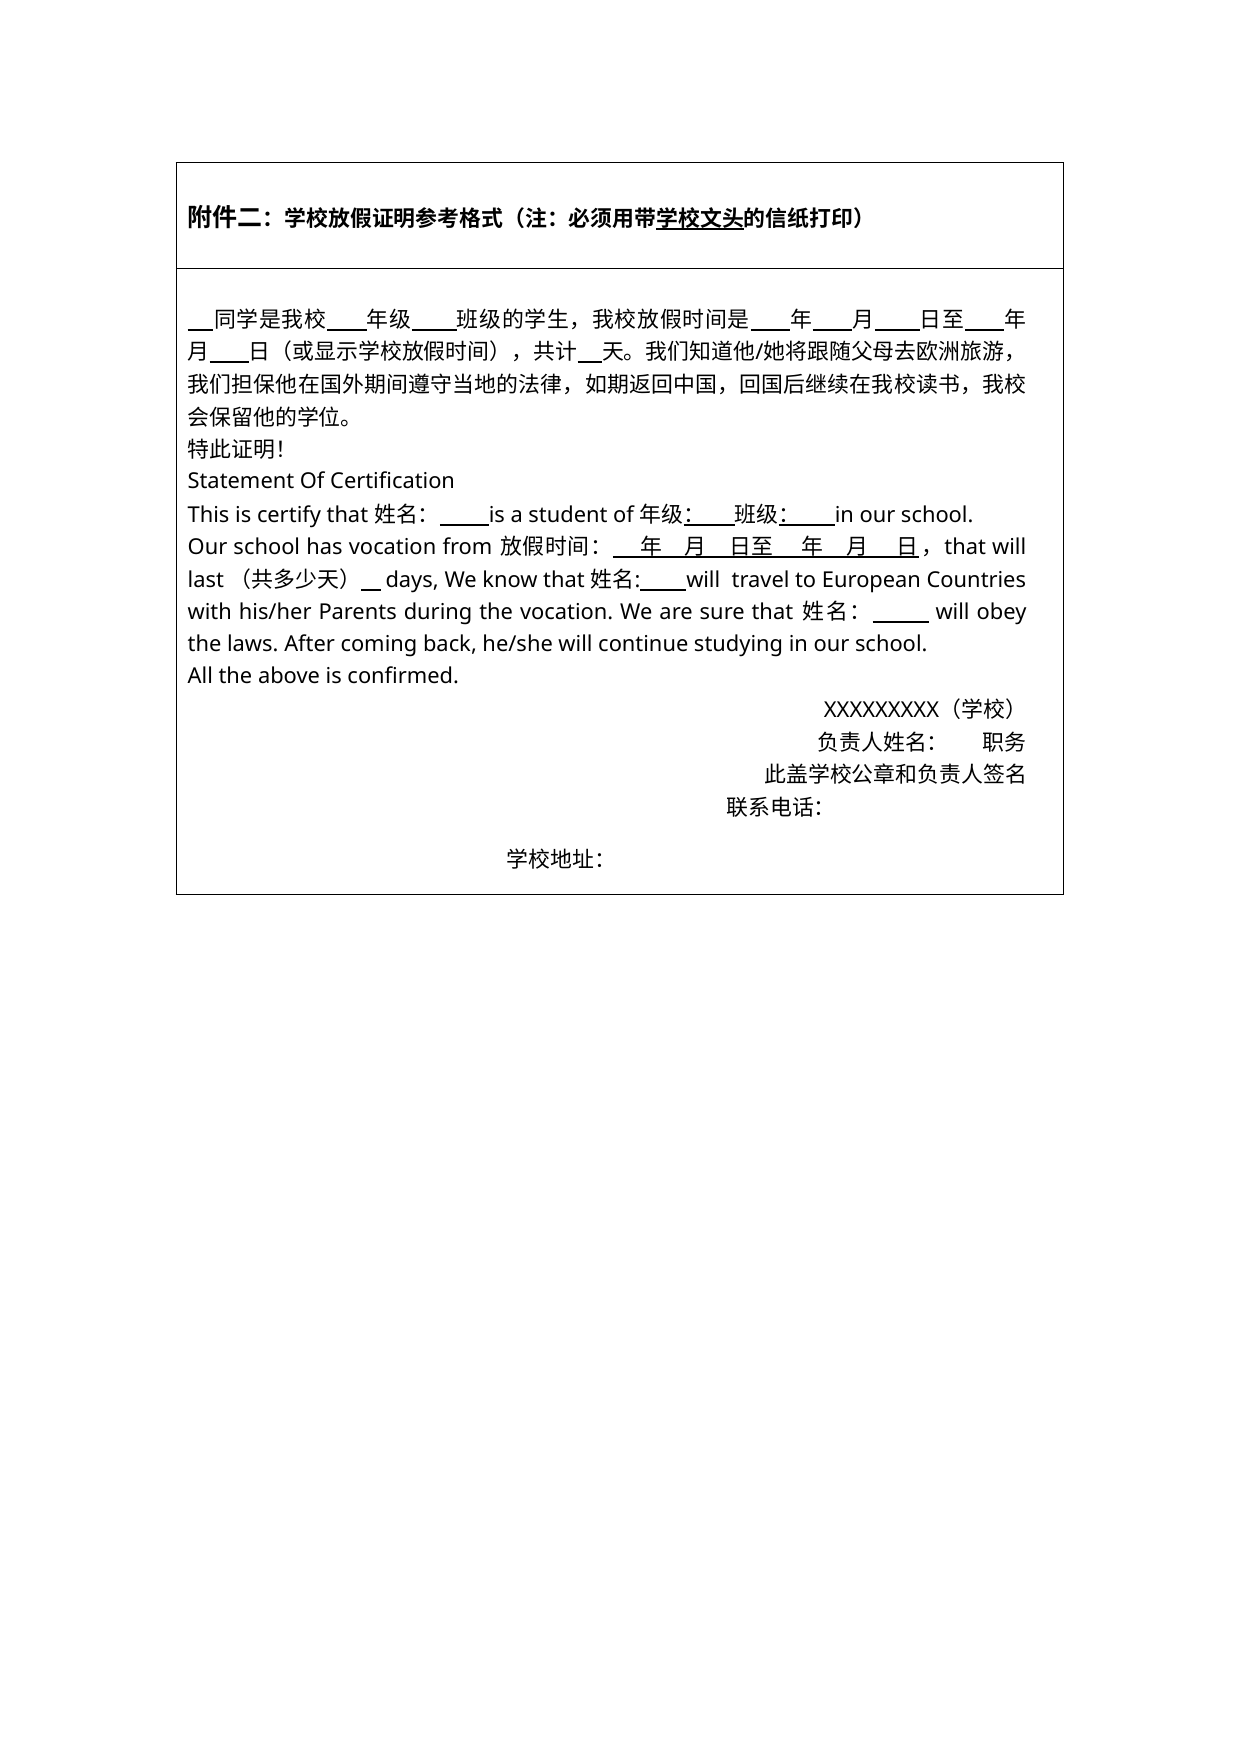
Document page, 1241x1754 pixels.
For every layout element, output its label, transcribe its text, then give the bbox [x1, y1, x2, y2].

table_header 附件二：学校放假证明参考格式（注：必须用带学校文头的信纸打印） [177, 163, 1063, 268]
table_cell 同学是我校 年级 班级的学生，我校放假时间是 年 月 日至 年 月 日（或显示学校放假时间），共计 天。我们知道他/她将跟随父母去欧洲旅游，我们担保他在国外期间遵守当地的法律，如期返回中国，回国后继续在我校读书，我校会保留他的学位。 特此证明！ Statement Of Certification This is certify that 姓名： is a student of 年级： 班级： in our school. Our school has vocation from 放假时间： 年 月 日至 年 月 日，that will last （共多少天） days, We know that 姓名: will travel to European Countries with his/her Parents during the vocation. We are sure that 姓名： will obey the laws. After coming back, he/she will continue studying in our school. All the above is confirmed. XXXXXXXXX（学校） 负责人姓名： 职务 此盖学校公章和负责人签名 联系电话： 学校地址： [177, 269, 1063, 894]
